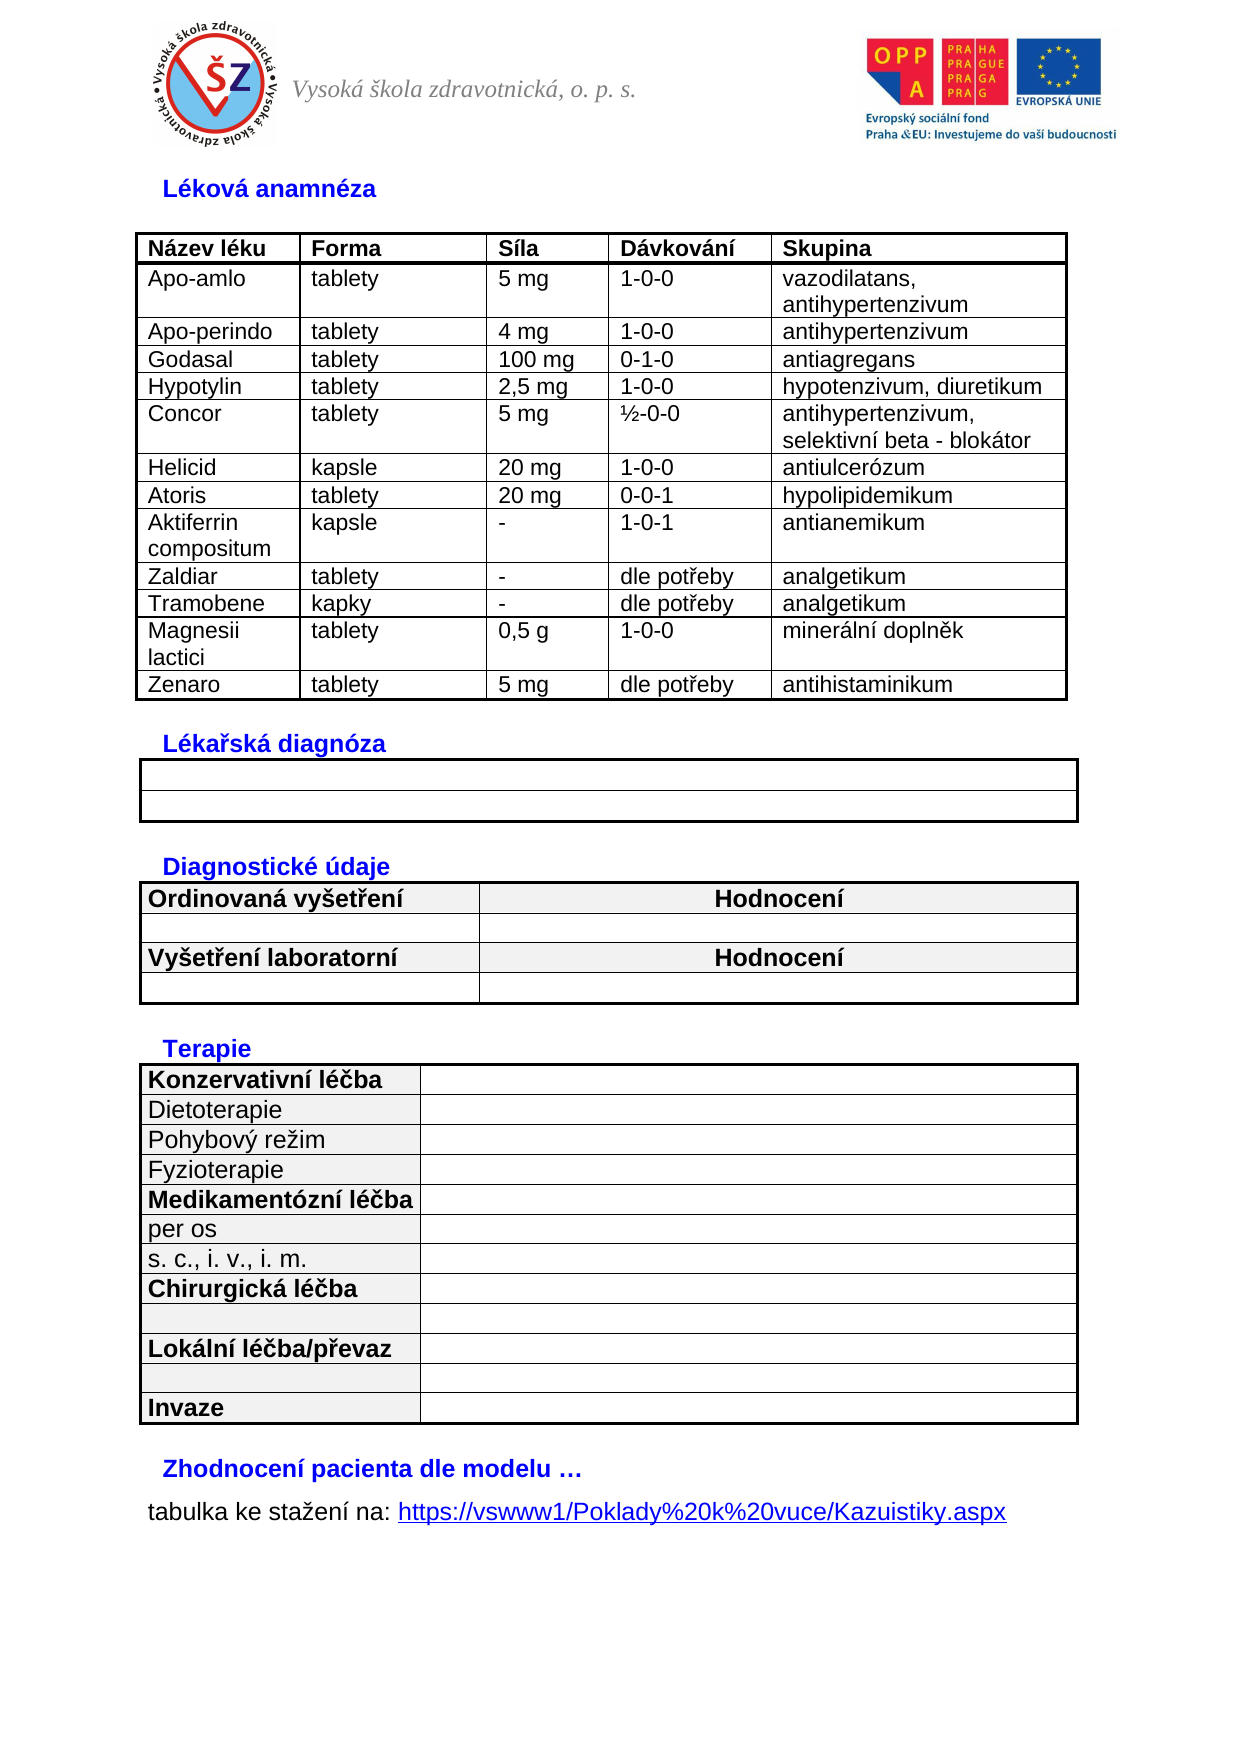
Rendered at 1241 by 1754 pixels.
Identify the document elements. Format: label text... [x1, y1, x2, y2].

table_cell Concor [138, 400, 299, 453]
table_cell [421, 1125, 1076, 1154]
table_cell - [487, 590, 608, 616]
table_header Konzervativní léčba [142, 1066, 420, 1094]
table_cell tablety [301, 563, 486, 589]
table_cell ½-0-0 [609, 400, 771, 453]
table_cell vazodilatans, antihypertenzivum [772, 265, 1065, 317]
table_cell tablety [301, 618, 486, 670]
table_cell 1-0-0 [609, 265, 771, 317]
table_header Hodnocení [480, 884, 1076, 912]
table_cell 1-0-0 [609, 618, 771, 670]
table_header Dávkování [609, 235, 771, 261]
table_cell [142, 1304, 420, 1333]
table_cell [142, 973, 479, 1002]
table_cell Zaldiar [138, 563, 299, 589]
subtitle Zhodnocení pacienta dle modelu … [162, 1454, 1093, 1483]
table_cell Medikamentózní léčba [142, 1185, 420, 1213]
table_cell 0,5 g [487, 618, 608, 670]
table_header Síla [487, 235, 608, 261]
table_header [142, 761, 1076, 790]
table_header Ordinovaná vyšetření [142, 884, 479, 912]
table_cell Hodnocení [480, 943, 1076, 972]
table_header Skupina [772, 235, 1065, 261]
table_cell 5 mg [487, 265, 608, 317]
table_cell Lokální léčba/převaz [142, 1334, 420, 1362]
table_cell 5 mg [487, 400, 608, 453]
table_cell tablety [301, 400, 486, 453]
table_cell tablety [301, 373, 486, 399]
text tabulka ke stažení na: https://vswww1/Poklady%20k%20vuce/Kazuistiky.aspx [148, 1497, 1093, 1526]
table_cell Apo-amlo [138, 265, 299, 317]
table_cell antiagregans [772, 346, 1065, 372]
table_cell 5 mg [487, 671, 608, 698]
table_cell s. c., i. v., i. m. [142, 1244, 420, 1273]
table_cell 2,5 mg [487, 373, 608, 399]
table_cell antihypertenzivum [772, 318, 1065, 344]
table_cell kapsle [301, 509, 486, 562]
table_cell 20 mg [487, 482, 608, 508]
table_cell hypotenzivum, diuretikum [772, 373, 1065, 399]
table_cell Invaze [142, 1393, 420, 1422]
table_cell Aktiferrin compositum [138, 509, 299, 562]
table_cell 20 mg [487, 454, 608, 481]
table_cell - [487, 563, 608, 589]
table_cell Helicid [138, 454, 299, 481]
text Terapie [162, 1034, 1093, 1062]
table_cell hypolipidemikum [772, 482, 1065, 508]
picture [854, 25, 1122, 147]
table_cell 1-0-0 [609, 373, 771, 399]
table_cell dle potřeby [609, 563, 771, 589]
table_header Název léku [138, 235, 299, 261]
table_cell per os [142, 1215, 420, 1243]
table_cell 1-0-1 [609, 509, 771, 562]
table_cell Chirurgická léčba [142, 1274, 420, 1303]
table_cell Dietoterapie [142, 1095, 420, 1124]
table_cell [421, 1155, 1076, 1184]
table_cell 0-1-0 [609, 346, 771, 372]
table_cell Zenaro [138, 671, 299, 698]
subtitle Diagnostické údaje [162, 852, 1093, 881]
table_cell 4 mg [487, 318, 608, 344]
table_cell [421, 1215, 1076, 1243]
picture [153, 21, 277, 147]
table_cell [480, 973, 1076, 1002]
table_cell [142, 1364, 420, 1392]
table_cell analgetikum [772, 563, 1065, 589]
table_cell Godasal [138, 346, 299, 372]
table_cell [421, 1364, 1076, 1392]
table_cell antihistaminikum [772, 671, 1065, 698]
table_cell [421, 1393, 1076, 1422]
table_cell Hypotylin [138, 373, 299, 399]
table_cell tablety [301, 265, 486, 317]
table_cell Atoris [138, 482, 299, 508]
table_cell 100 mg [487, 346, 608, 372]
table_cell tablety [301, 482, 486, 508]
table_cell Tramobene [138, 590, 299, 616]
table_cell kapsle [301, 454, 486, 481]
table_cell Fyzioterapie [142, 1155, 420, 1184]
table_cell antihypertenzivum, selektivní beta - blokátor [772, 400, 1065, 453]
table_cell [421, 1244, 1076, 1273]
table_cell tablety [301, 318, 486, 344]
table_cell [421, 1304, 1076, 1333]
table_cell [421, 1095, 1076, 1124]
table_cell tablety [301, 346, 486, 372]
table_cell 0-0-1 [609, 482, 771, 508]
text Lékařská diagnóza [162, 729, 1093, 758]
table_cell [480, 914, 1076, 942]
table_cell [421, 1334, 1076, 1362]
table_cell dle potřeby [609, 590, 771, 616]
table_cell antiulcerózum [772, 454, 1065, 481]
table_cell [421, 1185, 1076, 1213]
table_cell Magnesii lactici [138, 618, 299, 670]
table_cell [421, 1274, 1076, 1303]
table_cell antianemikum [772, 509, 1065, 562]
table_cell [142, 914, 479, 942]
table_cell analgetikum [772, 590, 1065, 616]
table_header Forma [301, 235, 486, 261]
table_cell [142, 791, 1076, 820]
table_cell Apo-perindo [138, 318, 299, 344]
table_cell minerální doplněk [772, 618, 1065, 670]
text Léková anamnéza [162, 174, 1093, 203]
table_cell Vyšetření laboratorní [142, 943, 479, 972]
table_cell Pohybový režim [142, 1125, 420, 1154]
table_cell 1-0-0 [609, 318, 771, 344]
table_cell tablety [301, 671, 486, 698]
table_cell dle potřeby [609, 671, 771, 698]
table_cell - [487, 509, 608, 562]
table_header [421, 1066, 1076, 1094]
table_cell 1-0-0 [609, 454, 771, 481]
table_cell kapky [301, 590, 486, 616]
